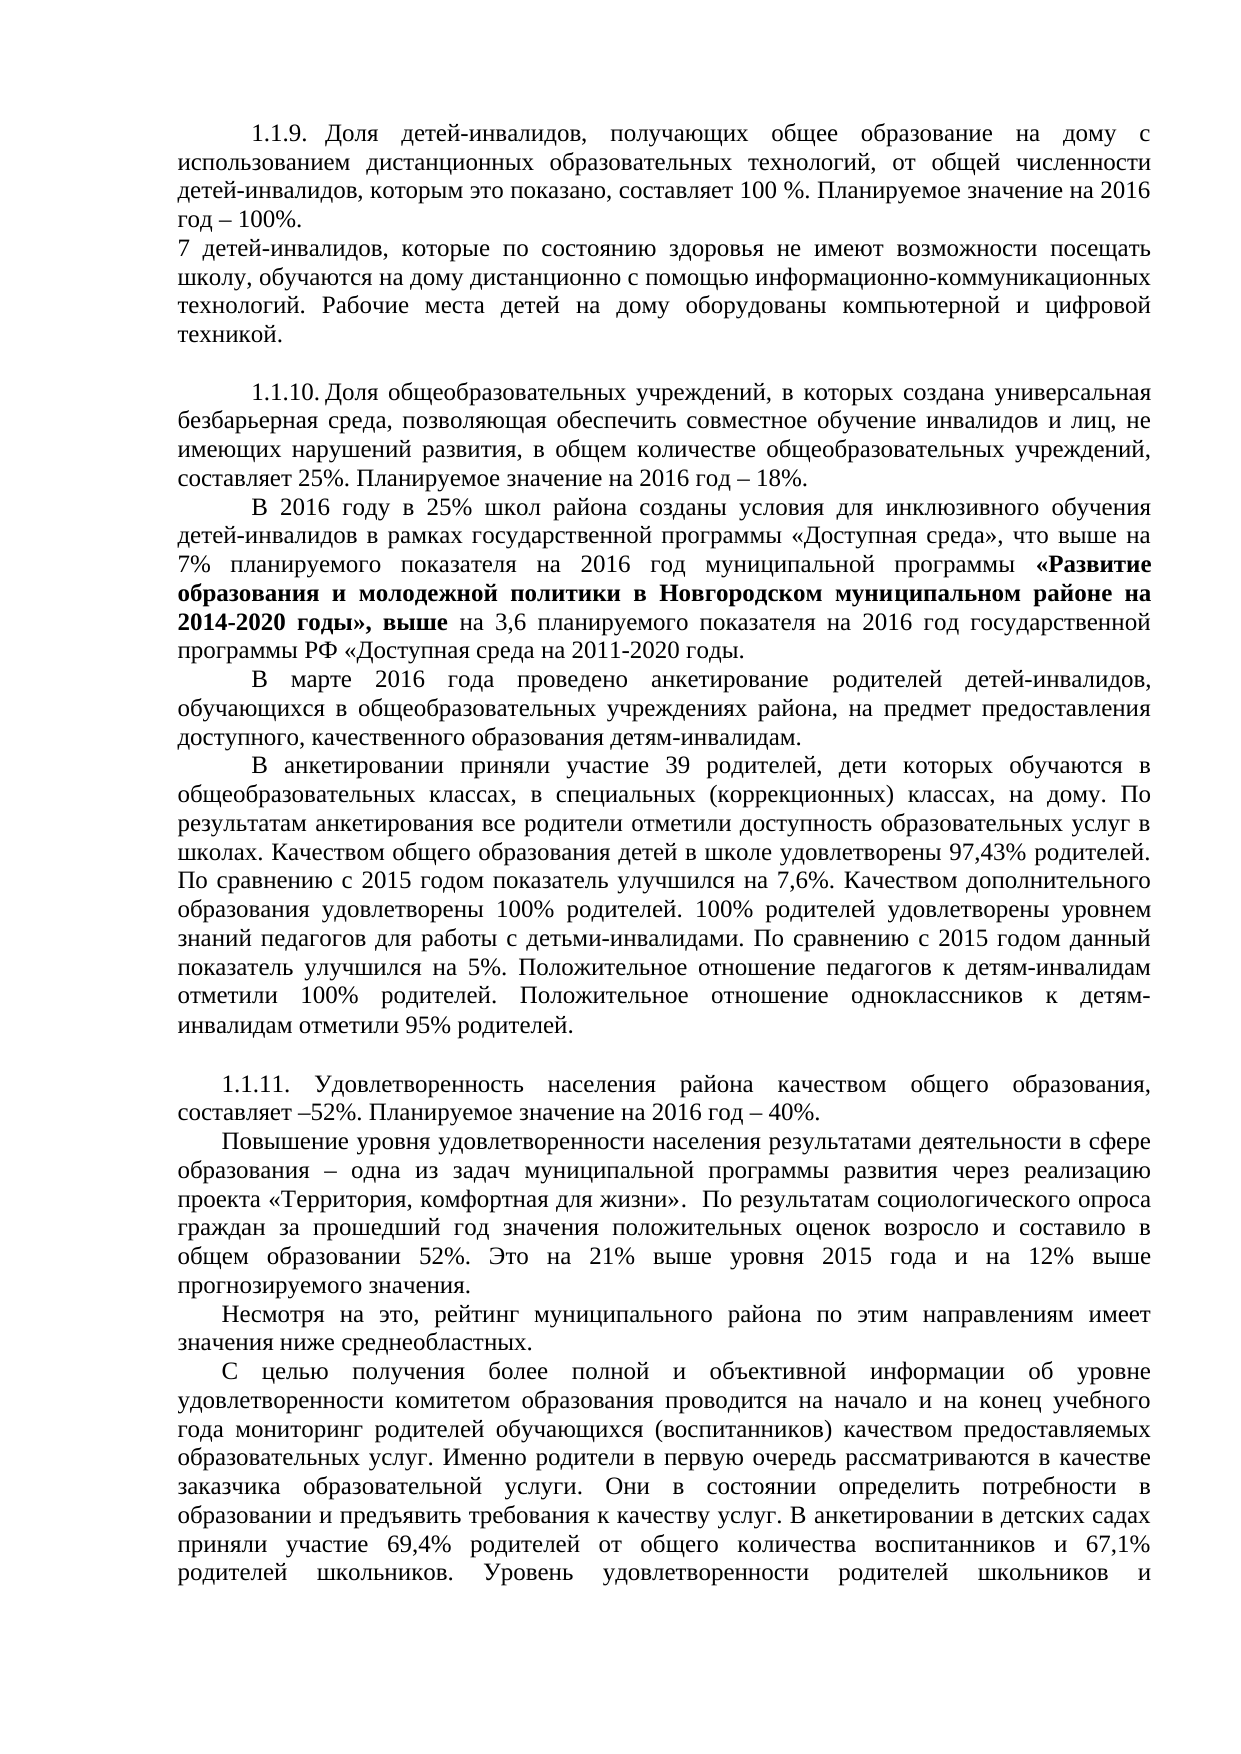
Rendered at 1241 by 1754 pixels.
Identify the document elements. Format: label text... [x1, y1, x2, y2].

text Несмотря на это, рейтинг муниципального района по этим направлениям имеет значения ниже среднеобластных. [177, 1299, 1152, 1356]
text 7 детей-инвалидов, которые по состоянию здоровья не имеют возможности посещать школу, обучаются на дому дистанционно с помощью информационно-коммуникационных технологий. Рабочие места детей на дому оборудованы компьютерной и цифровой техникой. [177, 233, 1152, 348]
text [177, 1356, 1152, 1586]
title В 2016 году в 25% школ района созданы условия для инклюзивного обучения детей-инвалидов в рамках государственной программы «Доступная среда», что выше на 7% планируемого показателя на 2016 год муниципальной программы «Развитие образования и молодежной политики в Новгородском муниципальном районе на 2014-2020 годы», выше на 3,6 планируемого показателя на 2016 год государственной программы РФ «Доступная среда на 2011-2020 годы. [177, 492, 1152, 578]
text В марте 2016 года проведено анкетирование родителей детей-инвалидов, обучающихся в общеобразовательных учреждениях района, на предмет предоставления доступного, качественного образования детям-инвалидам. [177, 664, 1152, 751]
title В 2016 году в 25% школ района созданы условия для инклюзивного обучения детей-инвалидов в рамках государственной программы «Доступная среда», что выше на 7% планируемого показателя на 2016 год муниципальной программы «Развитие образования и молодежной политики в Новгородском муниципальном районе на 2014-2020 годы», выше на 3,6 планируемого показателя на 2016 год государственной программы РФ «Доступная среда на 2011-2020 годы. [177, 607, 1152, 664]
text 1.1.9. Доля детей-инвалидов, получающих общее образование на дому с использованием дистанционных образовательных технологий, от общей численности детей-инвалидов, которым это показано, составляет 100 %. Планируемое значение на 2016 год – 100%. [177, 118, 1152, 233]
text 1.1.11. Удовлетворенность населения района качеством общего образования, составляет –52%. Планируемое значение на 2016 год – 40%. [177, 1069, 1152, 1126]
text Повышение уровня удовлетворенности населения результатами деятельности в сфере образования – одна из задач муниципальной программы развития через реализацию проекта «Территория, комфортная для жизни». По результатам социологического опроса граждан за прошедший год значения положительных оценок возросло и составило в общем образовании 52%. Это на 21% выше уровня 2015 года и на 12% выше прогнозируемого значения. [177, 1126, 1152, 1299]
text 1.1.10. Доля общеобразовательных учреждений, в которых создана универсальная безбарьерная среда, позволяющая обеспечить совместное обучение инвалидов и лиц, не имеющих нарушений развития, в общем количестве общеобразовательных учреждений, составляет 25%. Планируемое значение на 2016 год – 18%. [177, 377, 1152, 492]
text В анкетировании приняли участие 39 родителей, дети которых обучаются в общеобразовательных классах, в специальных (коррекционных) классах, на дому. По результатам анкетирования все родители отметили доступность образовательных услуг в школах. Качеством общего образования детей в школе удовлетворены 97,43% родителей. По сравнению с 2015 годом показатель улучшился на 7,6%. Качеством дополнительного образования удовлетворены 100% родителей. 100% родителей удовлетворены уровнем знаний педагогов для работы с детьми-инвалидами. По сравнению с 2015 годом данный показатель улучшился на 5%. Положительное отношение педагогов к детям-инвалидам отметили 100% родителей. Положительное отношение одноклассников к детям-инвалидам отметили 95% родителей. [177, 751, 1152, 1040]
